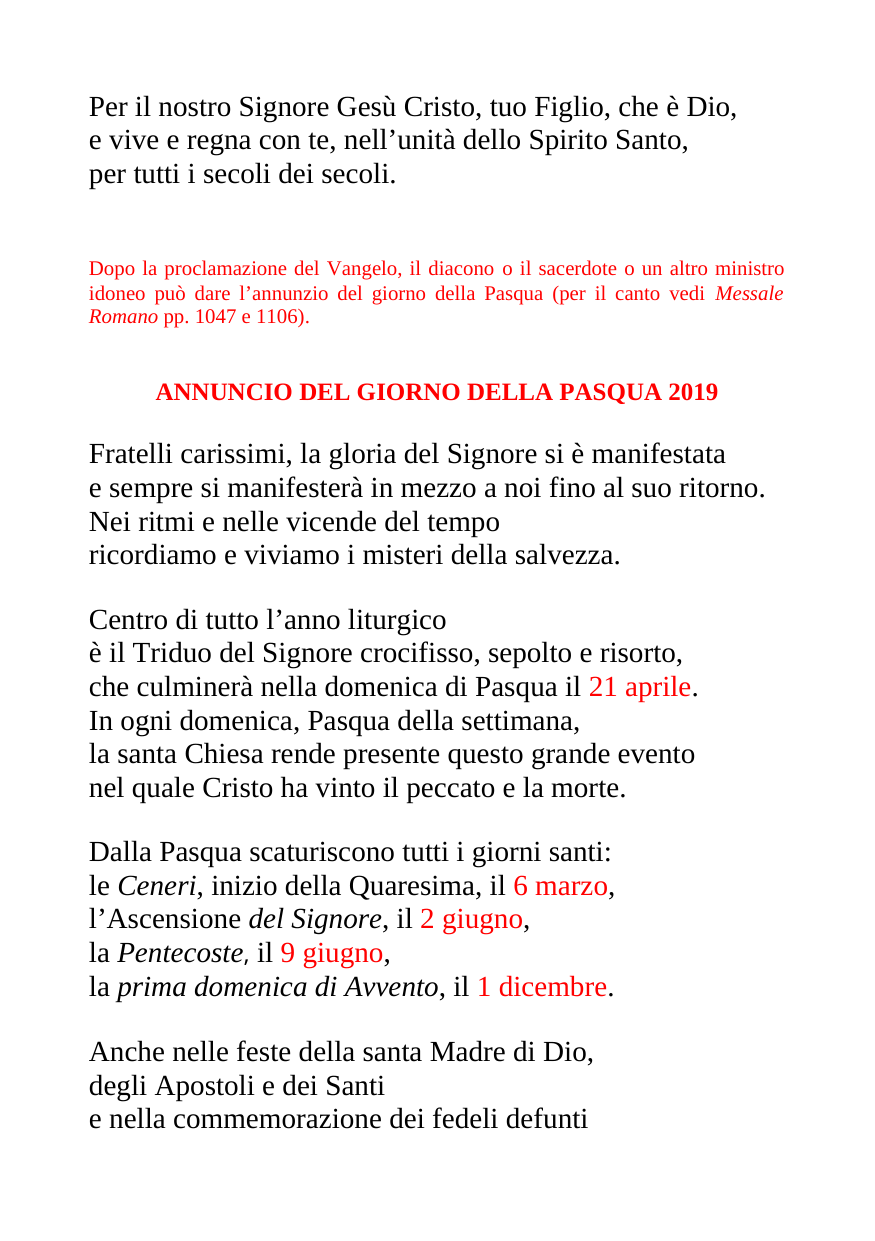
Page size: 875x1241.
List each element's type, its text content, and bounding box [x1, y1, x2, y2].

text Fratelli carissimi, la gloria del Signore si è manifestata [89, 437, 785, 470]
text rende presente questo grande evento [89, 736, 785, 770]
text nel quale Cristo ha vinto il peccato e la morte. [89, 770, 785, 803]
text la Pentecoste, il 9 giugno, [89, 935, 785, 969]
text l’Ascensione del Signore, il 2 giugno, [89, 902, 785, 935]
text la prima domenica di Avvento, il 1 dicembre. [89, 969, 785, 1003]
text Dopo la proclamazione del Vangelo, il diacono o il sacerdote o un altro ministro idoneo può dare l’annunzio del giorno della Pasqua (per il canto vedi Messale Romano pp. 1047 e 1106). [89, 256, 785, 328]
text degli Apostoli e dei Santi [89, 1068, 785, 1101]
text Centro di tutto l’anno liturgico [89, 602, 785, 636]
text e sempre si manifesterà in mezzo a noi fino al suo ritorno. [89, 470, 785, 504]
text ricordiamo e viviamo i misteri della salvezza. [89, 537, 785, 571]
text Nei ritmi e nelle vicende del tempo [89, 504, 785, 537]
text che culminerà nella domenica di Pasqua il 21 aprile. [89, 669, 785, 703]
text Anche nelle feste della santa Madre di Dio, [89, 1034, 785, 1068]
text ANNUNCIO DEL GIORNO DELLA PASQUA 2019 [89, 377, 785, 405]
text e vive e regna con te, nell’unità dello Spirito Santo, [89, 122, 785, 156]
text Dalla Pasqua scaturiscono tutti i giorni santi: [89, 834, 785, 868]
text è il Triduo del Signore crocifisso, sepolto e risorto, [89, 636, 785, 669]
text e nella commemorazione dei fedeli defunti [89, 1101, 785, 1135]
text In ogni domenica, Pasqua della settimana, [89, 703, 785, 736]
text per tutti i secoli dei secoli. [89, 156, 785, 189]
text Per il nostro Signore Gesù Cristo, tuo Figlio, che è Dio, [89, 89, 785, 122]
text le Ceneri, inizio della Quaresima, il 6 marzo, [89, 868, 785, 902]
